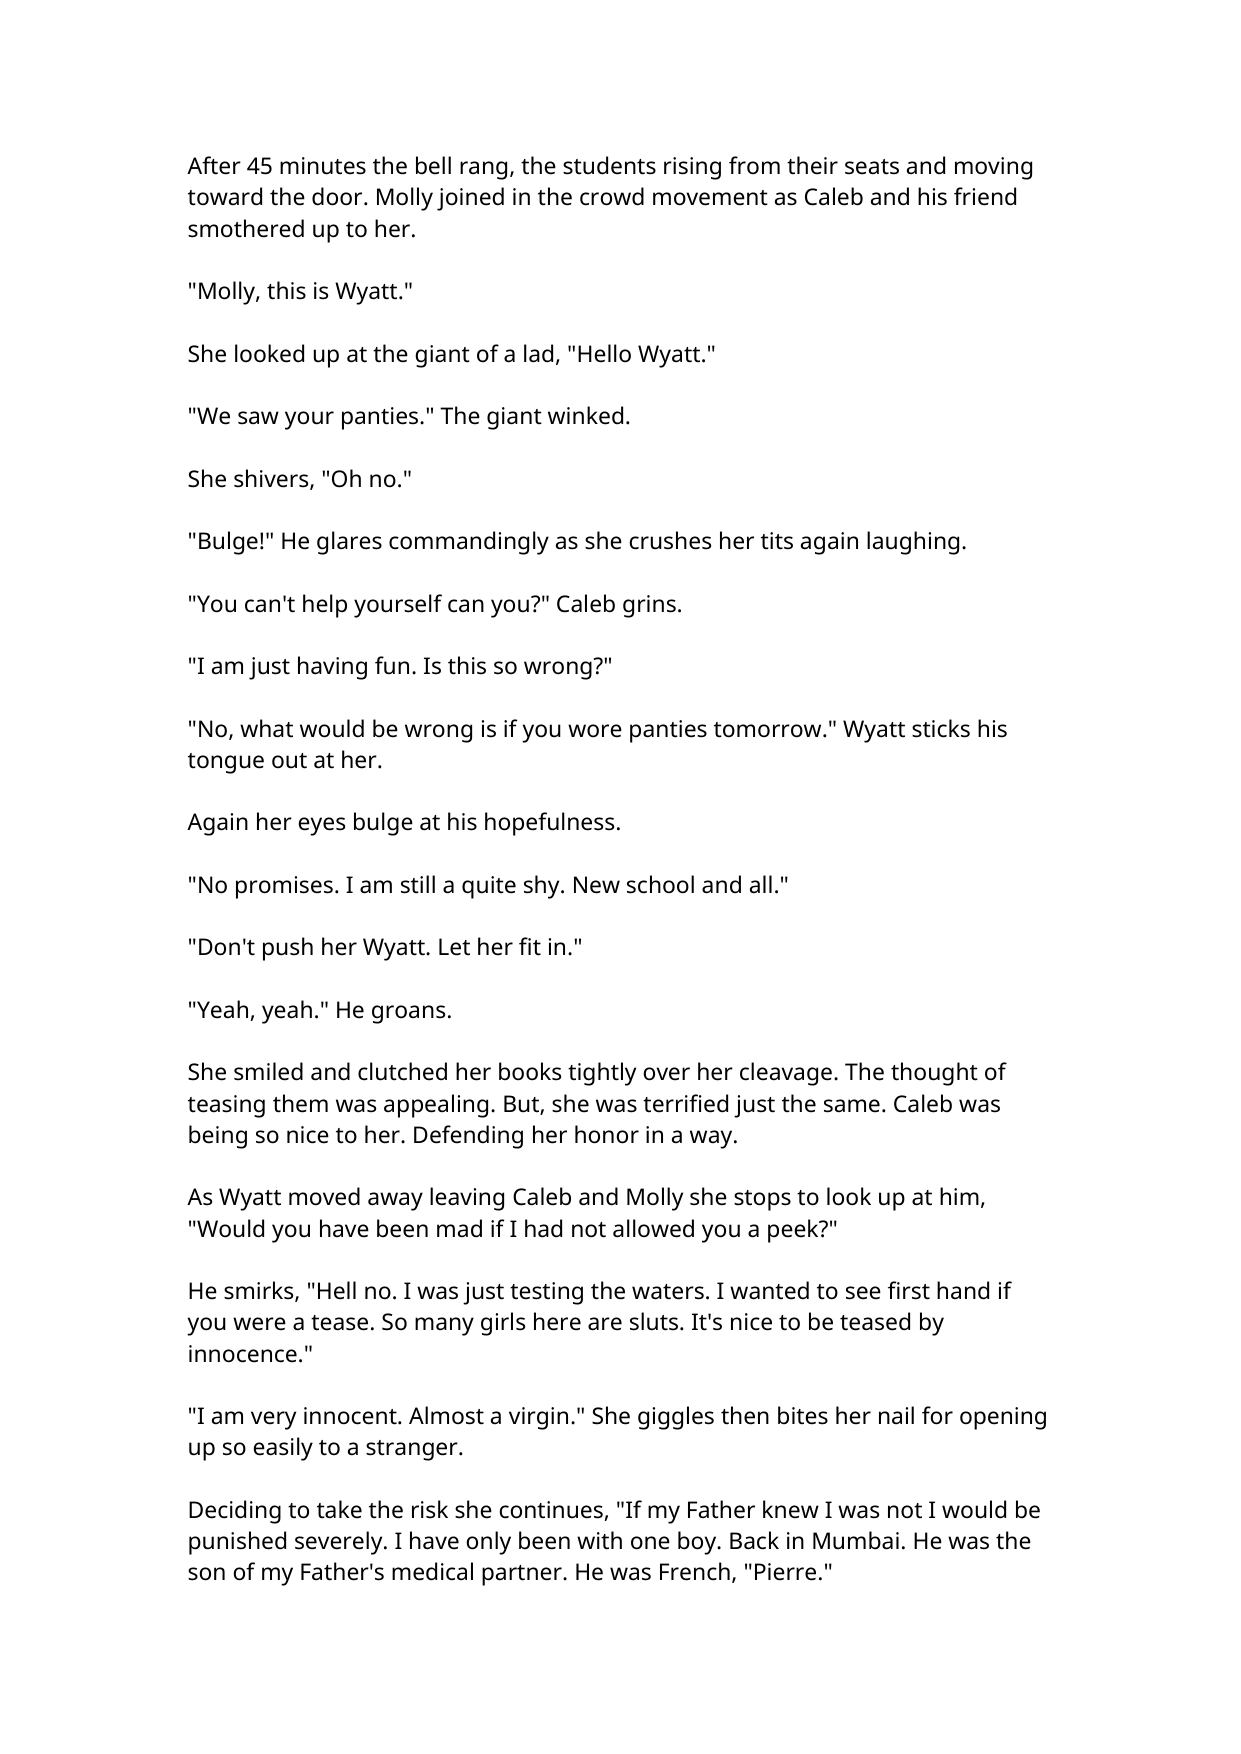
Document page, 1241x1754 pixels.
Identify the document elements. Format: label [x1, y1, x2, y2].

text [187, 150, 1053, 1587]
